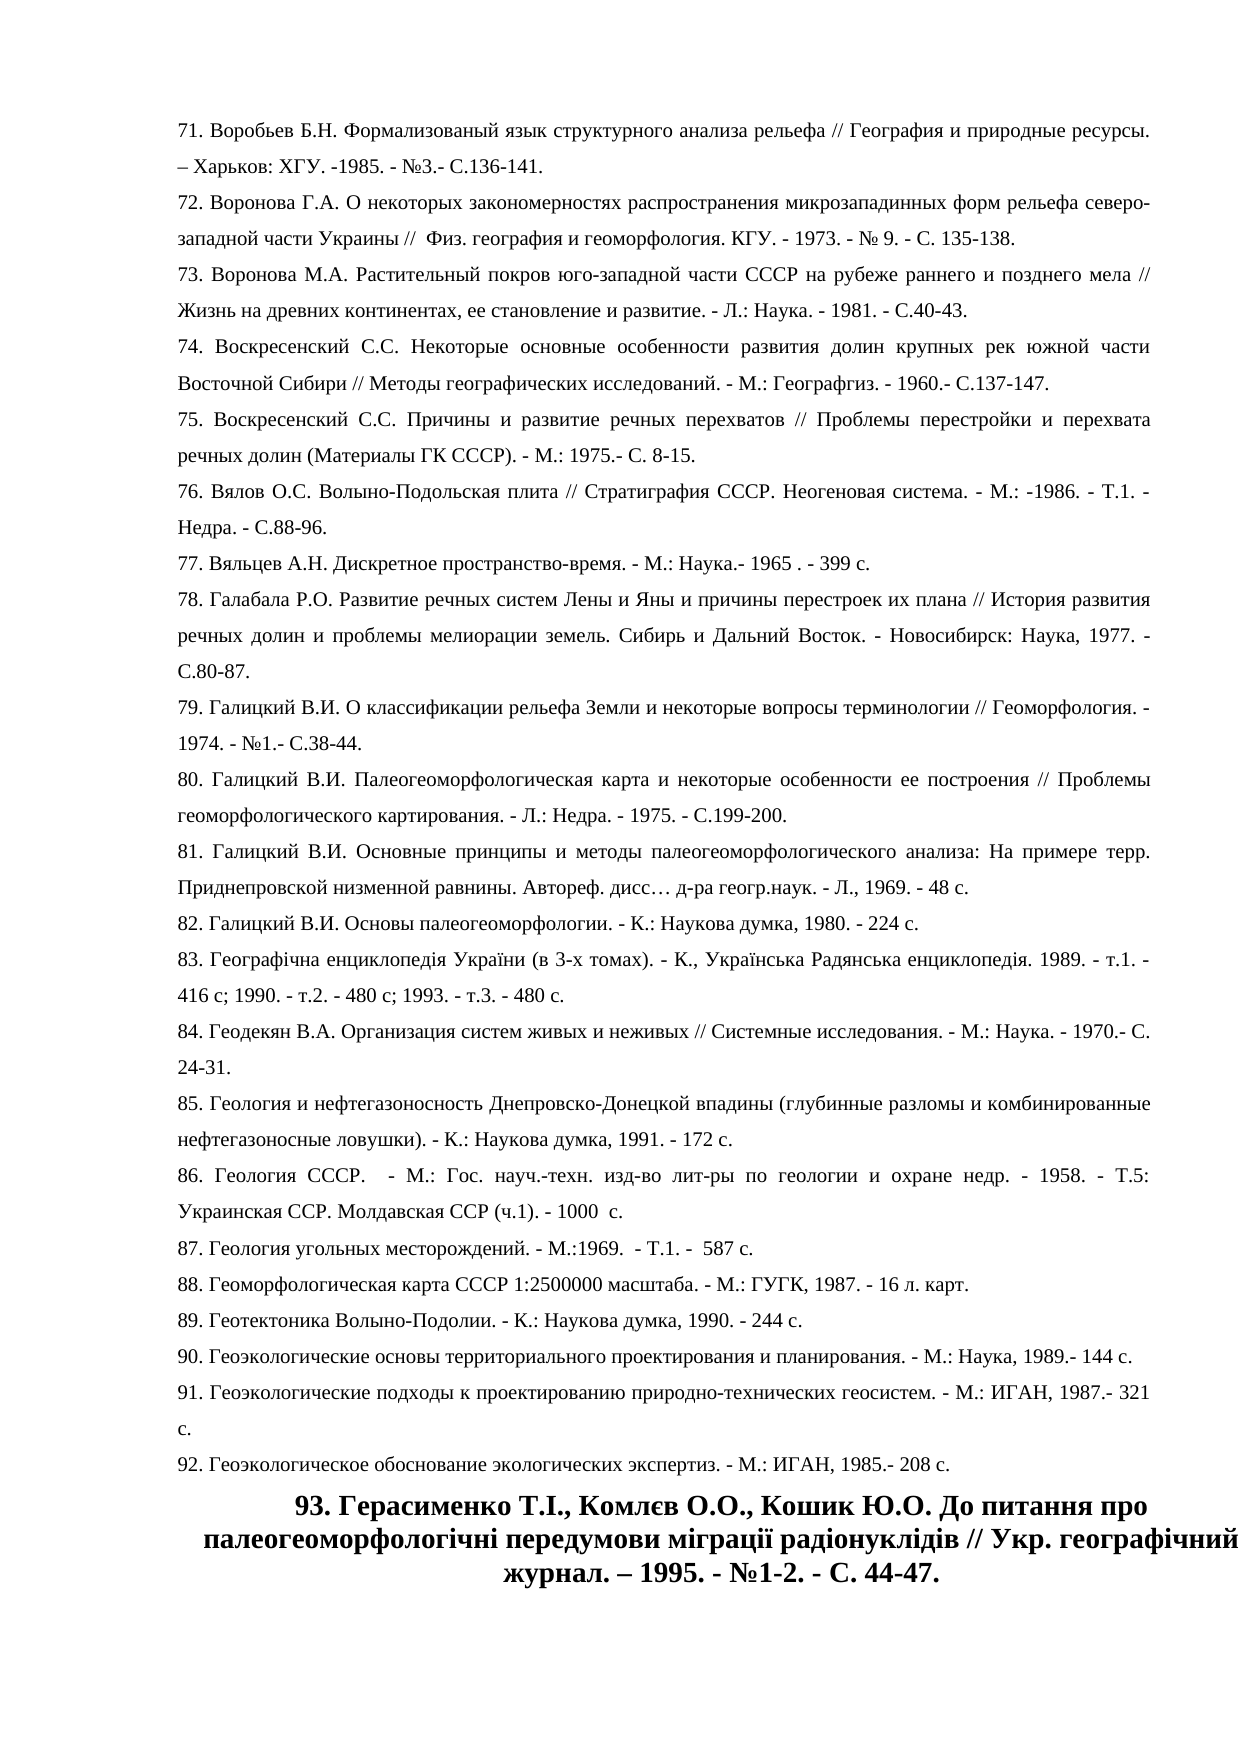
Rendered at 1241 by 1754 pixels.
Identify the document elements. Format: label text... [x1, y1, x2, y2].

text 90. Геоэкологические основы территориального проектирования и планирования. - М.: Наука, 1989.- 144 с. [177, 1343, 1152, 1368]
text 89. Геотектоника Волыно-Подолии. - К.: Наукова думка, 1990. - 244 с. [177, 1307, 1152, 1332]
text 87. Геология угольных месторождений. - М.:1969. - Т.1. - 587 с. [177, 1235, 1152, 1259]
text 72. Воронова Г.А. О некоторых закономерностях распространения микрозападинных форм рельефа северо-западной части Украины // Физ. география и геоморфология. КГУ. - 1973. - № 9. - С. 135-138. [177, 190, 1152, 250]
text 77. Вяльцев А.Н. Дискретное пространство-время. - М.: Наука.- 1965 . - 399 с. [177, 551, 1152, 575]
text 92. Геоэкологическое обоснование экологических экспертиз. - М.: ИГАН, 1985.- 208 с. [177, 1452, 1152, 1476]
text 85. Геология и нефтегазоносность Днепровско-Донецкой впадины (глубинные разломы и комбинированные нефтегазоносные ловушки). - К.: Наукова думка, 1991. - 172 с. [177, 1091, 1152, 1151]
text 86. Геология СССР. - М.: Гос. науч.-техн. изд-во лит-ры по геологии и охране недр. - 1958. - Т.5: Украинская ССР. Молдавская ССР (ч.1). - 1000 с. [177, 1163, 1152, 1223]
text 81. Галицкий В.И. Основные принципы и методы палеогеоморфологического анализа: На примере терр. Приднепровской низменной равнины. Автореф. дисс… д-ра геогр.наук. - Л., 1969. - 48 с. [177, 839, 1152, 899]
text 84. Геодекян В.А. Организация систем живых и неживых // Системные исследования. - М.: Наука. - 1970.- С. 24-31. [177, 1019, 1152, 1079]
text 82. Галицкий В.И. Основы палеогеоморфологии. - К.: Наукова думка, 1980. - 224 с. [177, 911, 1152, 935]
text 91. Геоэкологические подходы к проектированию природно-технических геосистем. - М.: ИГАН, 1987.- 321 с. [177, 1379, 1152, 1440]
text 78. Галабала Р.О. Развитие речных систем Лены и Яны и причины перестроек их плана // История развития речных долин и проблемы мелиорации земель. Сибирь и Дальний Восток. - Новосибирск: Наука, 1977. - С.80-87. [177, 587, 1152, 683]
text 74. Воскресенский С.С. Некоторые основные особенности развития долин крупных рек южной части Восточной Сибири // Методы географических исследований. - М.: Географгиз. - 1960.- С.137-147. [177, 334, 1152, 394]
text 80. Галицкий В.И. Палеогеоморфологическая карта и некоторые особенности ее построения // Проблемы геоморфологического картирования. - Л.: Недра. - 1975. - С.199-200. [177, 767, 1152, 827]
text 76. Вялов О.С. Волыно-Подольская плита // Стратиграфия СССР. Неогеновая система. - М.: -1986. - Т.1. - Недра. - С.88-96. [177, 478, 1152, 539]
text 83. Географічна енциклопедія України (в 3-х томах). - К., Українська Радянська енциклопедія. 1989. - т.1. - 416 с; 1990. - т.2. - 480 с; 1993. - т.3. - 480 с. [177, 947, 1152, 1007]
text 73. Воронова М.А. Растительный покров юго-западной части СССР на рубеже раннего и позднего мела // Жизнь на древних континентах, ее становление и развитие. - Л.: Наука. - 1981. - С.40-43. [177, 262, 1152, 322]
text 75. Воскресенский С.С. Причины и развитие речных перехватов // Проблемы перестройки и перехвата речных долин (Материалы ГК СССР). - М.: 1975.- С. 8-15. [177, 406, 1152, 467]
text 88. Геоморфологическая карта СССР 1:2500000 масштаба. - М.: ГУГК, 1987. - 16 л. карт. [177, 1271, 1152, 1296]
text 71. Воробьев Б.Н. Формализованый язык структурного анализа рельефа // География и природные ресурсы. – Харьков: ХГУ. -1985. - №3.- С.136-141. [177, 118, 1152, 178]
text 79. Галицкий В.И. О классификации рельефа Земли и некоторые вопросы терминологии // Геоморфология. - 1974. - №1.- С.38-44. [177, 695, 1152, 755]
text 93. Герасименко Т.І., Комлєв О.О., Кошик Ю.О. До питання про палеогеоморфологічні передумови міграції радіонуклідів // Укр. географічний журнал. – 1995. - №1-2. - С. 44-47. [177, 1488, 1240, 1588]
